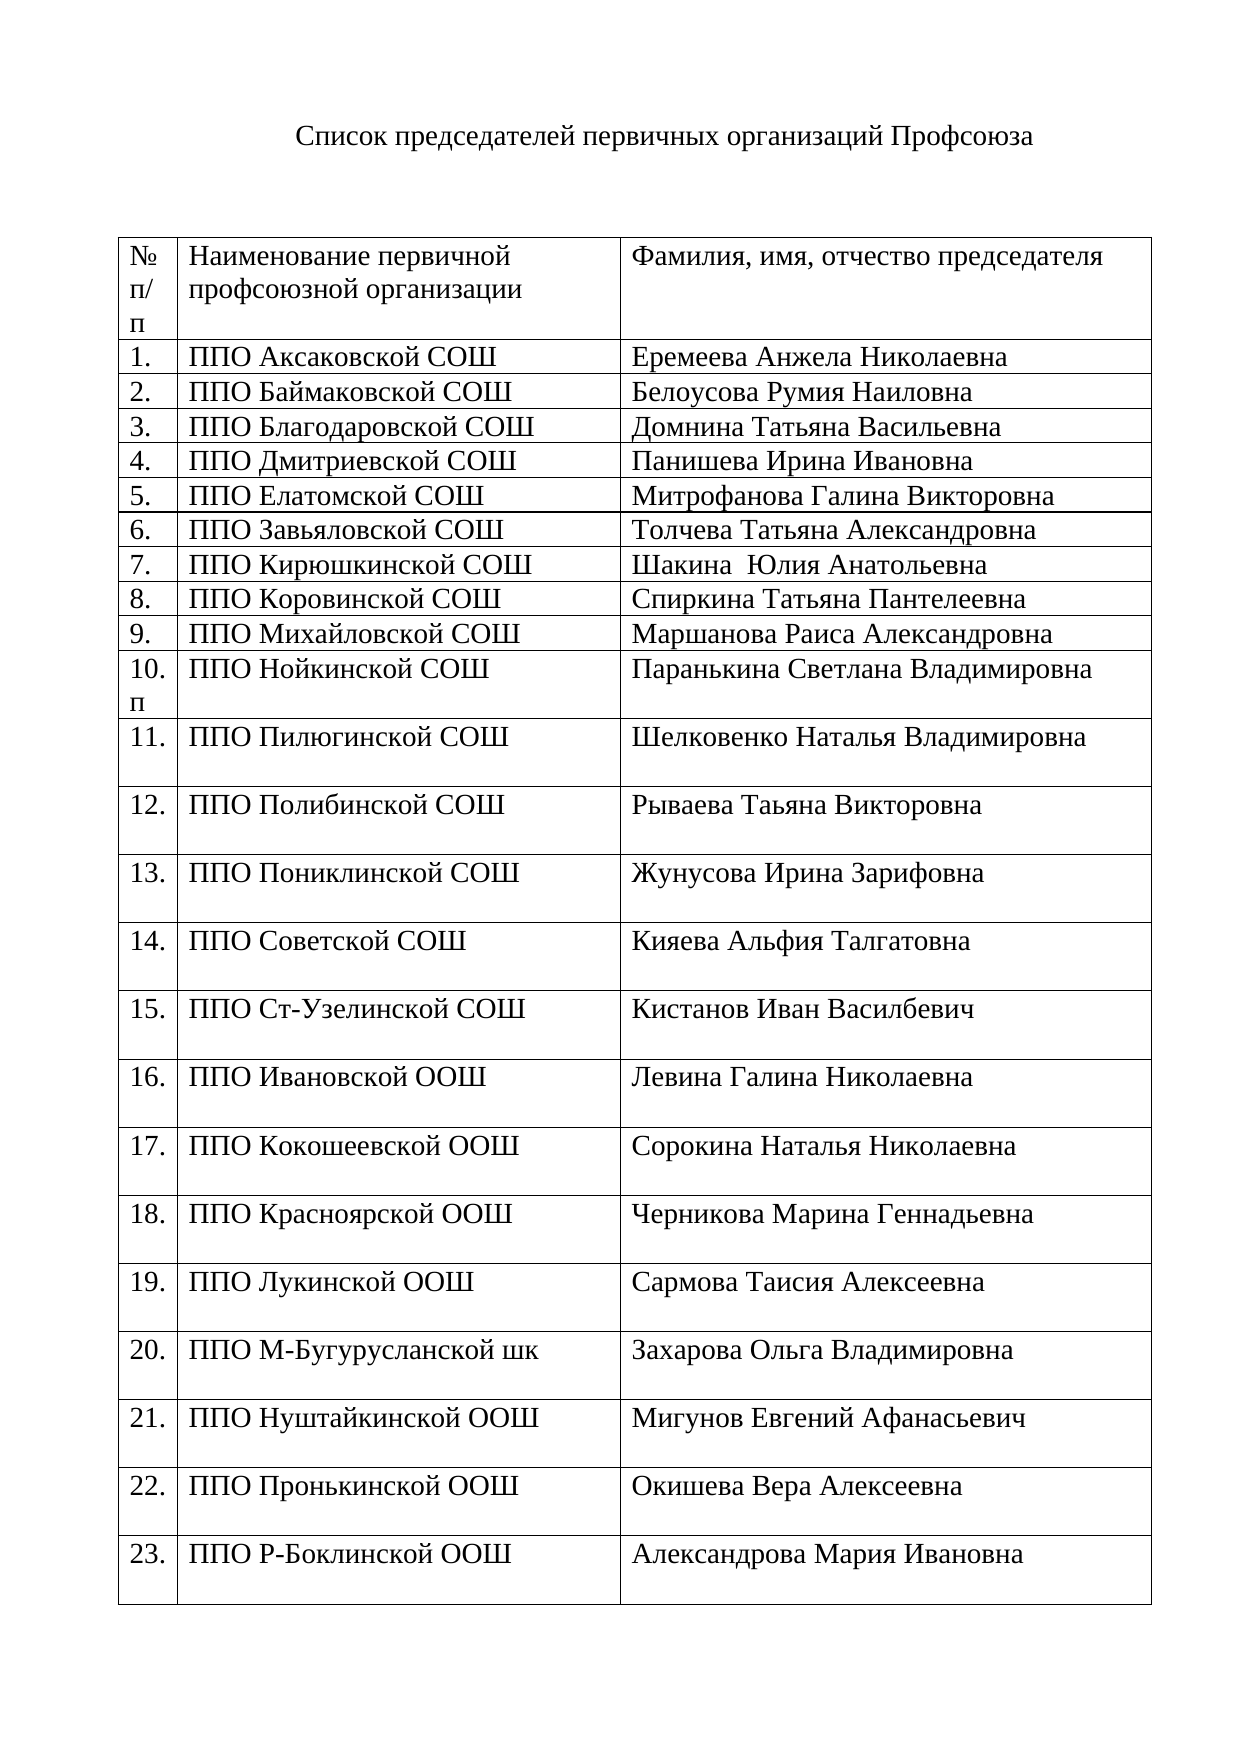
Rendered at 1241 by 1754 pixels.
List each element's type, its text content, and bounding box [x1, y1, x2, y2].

table_cell ППО М-Бугурусланской шк [178, 1332, 620, 1399]
table_cell Кистанов Иван Василбевич [621, 991, 1151, 1058]
table_cell Шакина Юлия Анатольевна [621, 547, 1151, 581]
table_cell ППО Пилюгинской СОШ [178, 719, 620, 786]
table_cell Левина Галина Николаевна [621, 1060, 1151, 1127]
table_cell [119, 923, 177, 990]
table_cell Рываева Таьяна Викторовна [621, 787, 1151, 854]
table_cell ППО Пронькинской ООШ [178, 1468, 620, 1535]
table_cell ППО Кирюшкинской СОШ [178, 547, 620, 581]
table_cell [119, 1060, 177, 1127]
table_cell п [119, 651, 177, 718]
table_cell ППО Баймаковской СОШ [178, 374, 620, 408]
table_cell ППО Аксаковской СОШ [178, 340, 620, 373]
table_cell Панишева Ирина Ивановна [621, 443, 1151, 477]
table_header №п/п [119, 238, 177, 338]
table_cell Жунусова Ирина Зарифовна [621, 855, 1151, 922]
table_header Наименование первичной профсоюзной организации [178, 238, 620, 338]
table_cell [119, 991, 177, 1058]
table_cell [119, 787, 177, 854]
table_cell Шелковенко Наталья Владимировна [621, 719, 1151, 786]
table_cell ППО Михайловской СОШ [178, 616, 620, 650]
table_cell Мигунов Евгений Афанасьевич [621, 1400, 1151, 1467]
table_cell [119, 409, 177, 442]
table_cell ППО Коровинской СОШ [178, 582, 620, 615]
table_cell Маршанова Раиса Александровна [621, 616, 1151, 650]
table_cell Сорокина Наталья Николаевна [621, 1128, 1151, 1195]
table_cell ППО Р-Боклинской ООШ [178, 1536, 620, 1603]
table_cell [119, 1196, 177, 1263]
table_cell [119, 616, 177, 650]
table_cell ППО Пониклинской СОШ [178, 855, 620, 922]
table_header Фамилия, имя, отчество председателя [621, 238, 1151, 338]
table_cell ППО Полибинской СОШ [178, 787, 620, 854]
table_cell [119, 1468, 177, 1535]
table_cell [119, 1536, 177, 1603]
table_cell ППО Советской СОШ [178, 923, 620, 990]
table_cell ППО Нойкинской СОШ [178, 651, 620, 718]
table_cell [119, 1128, 177, 1195]
table_cell Паранькина Светлана Владимировна [621, 651, 1151, 718]
table_cell [119, 478, 177, 511]
table_cell Захарова Ольга Владимировна [621, 1332, 1151, 1399]
table_cell Митрофанова Галина Викторовна [621, 478, 1151, 511]
table_cell Спиркина Татьяна Пантелеевна [621, 582, 1151, 615]
table_cell ППО Ст-Узелинской СОШ [178, 991, 620, 1058]
text Список председателей первичных организаций Профсоюза [177, 118, 1152, 152]
table_cell Кияева Альфия Талгатовна [621, 923, 1151, 990]
table_cell [119, 582, 177, 615]
table_cell Белоусова Румия Наиловна [621, 374, 1151, 408]
table_cell [119, 513, 177, 546]
table_cell Александрова Мария Ивановна [621, 1536, 1151, 1603]
table_cell Еремеева Анжела Николаевна [621, 340, 1151, 373]
table_cell [119, 1400, 177, 1467]
table_cell [119, 719, 177, 786]
table_cell [119, 374, 177, 408]
table_cell ППО Нуштайкинской ООШ [178, 1400, 620, 1467]
table_cell ППО Благодаровской СОШ [178, 409, 620, 442]
table_cell ППО Завьяловской СОШ [178, 513, 620, 546]
table_cell ППО Лукинской ООШ [178, 1264, 620, 1331]
table_cell [119, 1264, 177, 1331]
table_cell Толчева Татьяна Александровна [621, 513, 1151, 546]
table_cell ППО Ивановской ООШ [178, 1060, 620, 1127]
table_cell [119, 1332, 177, 1399]
table_cell [119, 547, 177, 581]
table_cell Черникова Марина Геннадьевна [621, 1196, 1151, 1263]
table_cell Домнина Татьяна Васильевна [621, 409, 1151, 442]
table_cell ППО Дмитриевской СОШ [178, 443, 620, 477]
table_cell ППО Красноярской ООШ [178, 1196, 620, 1263]
table_cell [119, 855, 177, 922]
table_cell ППО Кокошеевской ООШ [178, 1128, 620, 1195]
table_cell Сармова Таисия Алексеевна [621, 1264, 1151, 1331]
table_cell Окишева Вера Алексеевна [621, 1468, 1151, 1535]
table_cell [119, 443, 177, 477]
table_cell ППО Елатомской СОШ [178, 478, 620, 511]
table_cell [119, 340, 177, 373]
